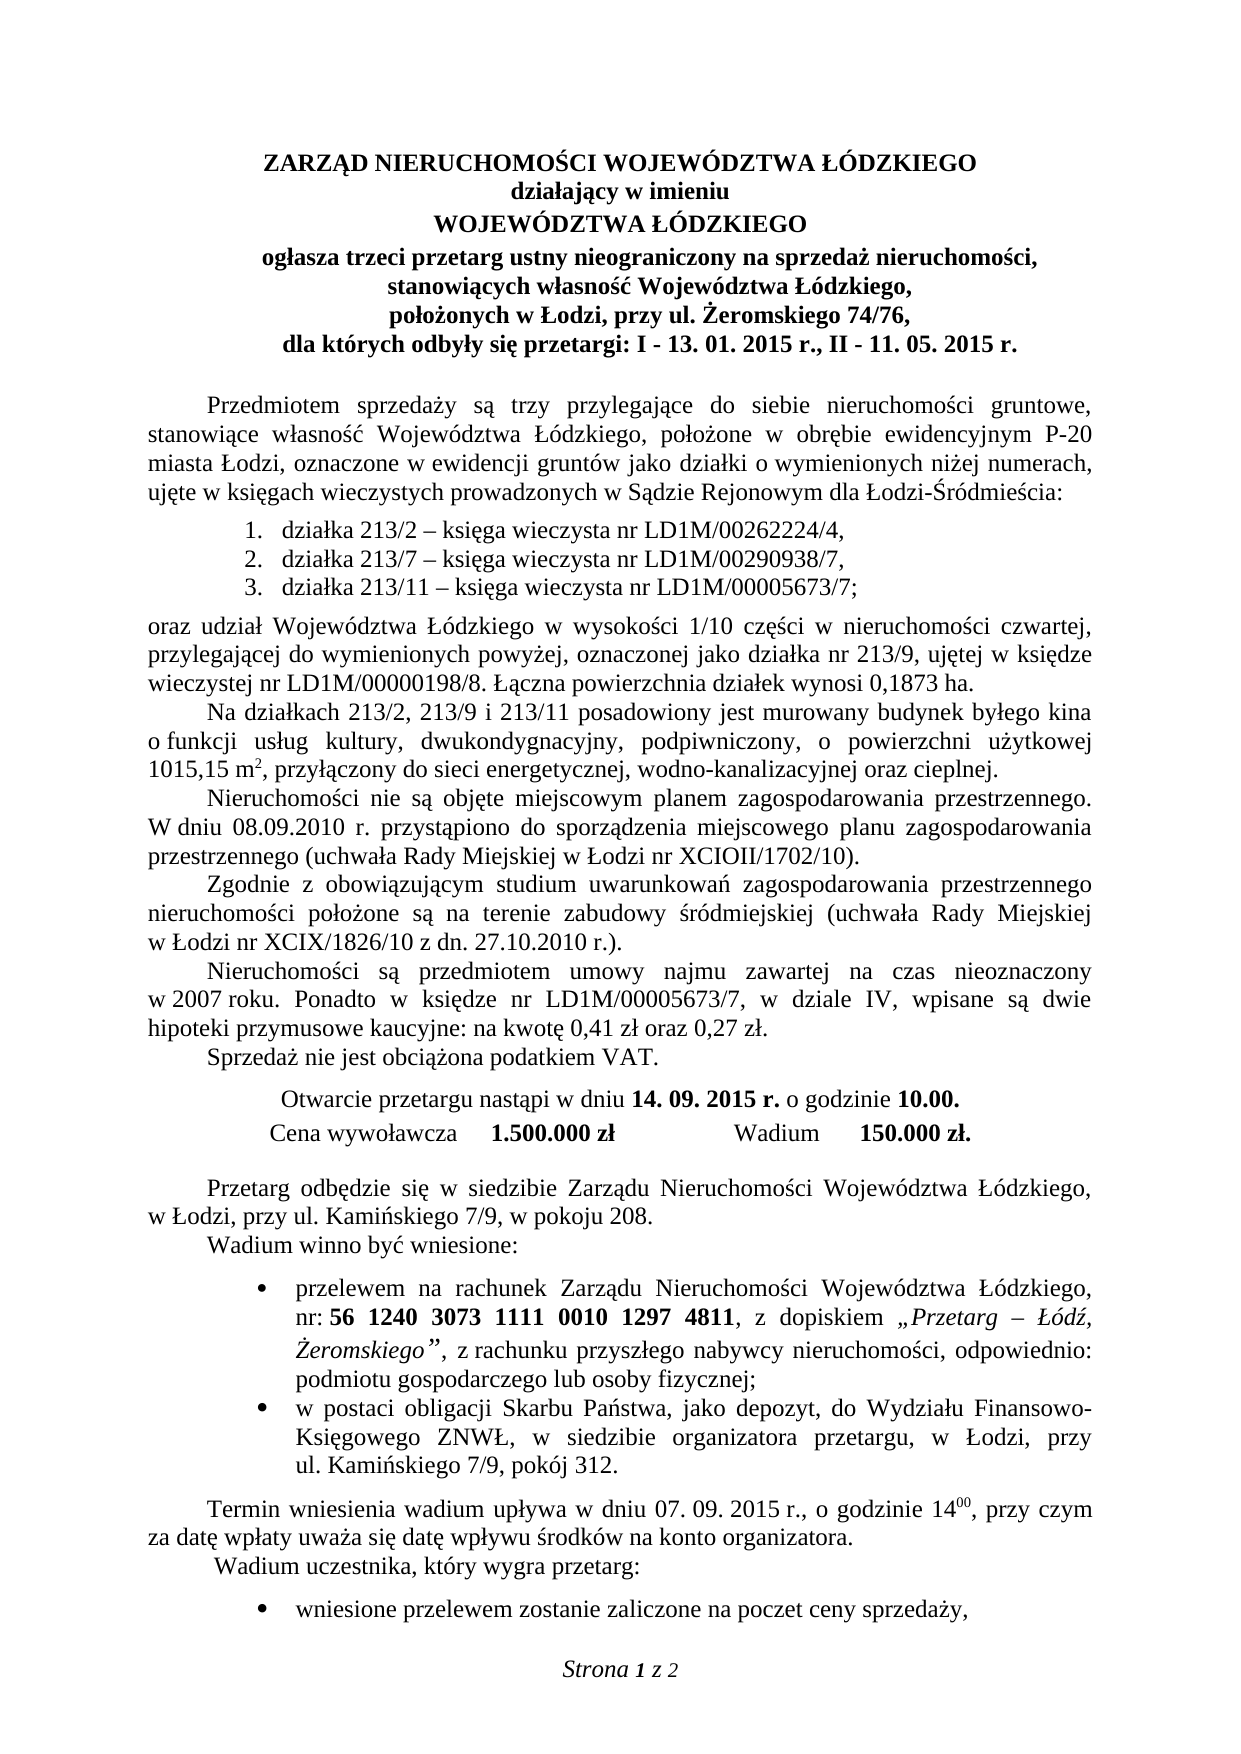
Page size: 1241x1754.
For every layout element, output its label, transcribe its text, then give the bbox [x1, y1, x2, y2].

text Zgodnie z obowiązującym studium uwarunkowań zagospodarowania przestrzennego nieruchomości położone są na terenie zabudowy śródmiejskiej (uchwała Rady Miejskiej w Łodzi nr XCIX/1826/10 z dn. 27.10.2010 r.). [148, 869, 1093, 956]
text Nieruchomości nie są objęte miejscowym planem zagospodarowania przestrzennego. W dniu 08.09.2010 r. przystąpiono do sporządzenia miejscowego planu zagospodarowania przestrzennego (uchwała Rady Miejskiej w Łodzi nr XCIOII/1702/10). [148, 783, 1093, 869]
text Wadium winno być wniesione: [148, 1230, 1093, 1259]
text Otwarcie przetargu nastąpi w dniu 14. 09. 2015 r. o godzinie 10.00. [148, 1084, 1093, 1113]
text oraz udział Województwa Łódzkiego w wysokości 1/10 części w nieruchomości czwartej, przylegającej do wymienionych powyżej, oznaczonej jako działka nr 213/9, ujętej w księdze wieczystej nr LD1M/00000198/8. Łączna powierzchnia działek wynosi 0,1873 ha. [148, 611, 1093, 697]
text Termin wniesienia wadium upływa w dniu 07. 09. 2015 r., o godzinie 1400, przy czym za datę wpłaty uważa się datę wpływu środków na konto organizatora. [148, 1494, 1093, 1551]
text Nieruchomości są przedmiotem umowy najmu zawartej na czas nieoznaczony w 2007 roku. Ponadto w księdze nr LD1M/00005673/7, w dziale IV, wpisane są dwie hipoteki przymusowe kaucyjne: na kwotę 0,41 zł oraz 0,27 zł. [148, 956, 1093, 1042]
list w postaci obligacji Skarbu Państwa, jako depozyt, do Wydziału Finansowo-Księgowego ZNWŁ, w siedzibie organizatora przetargu, w Łodzi, przy ul. Kamińskiego 7/9, pokój 312. [258, 1393, 1093, 1479]
list działka 213/2 – księga wieczysta nr LD1M/00262224/4, [244, 515, 1093, 544]
list przelewem na rachunek Zarządu Nieruchomości Województwa Łódzkiego, nr: 56 1240 3073 1111 0010 1297 4811, z dopiskiem „Przetarg – Łódź, Żeromskiego”, z rachunku przyszłego nabywcy nieruchomości, odpowiednio: podmiotu gospodarczego lub osoby fizycznej; [258, 1273, 1093, 1393]
text działający w imieniu [148, 176, 1093, 205]
text Na działkach 213/2, 213/9 i 213/11 posadowiony jest murowany budynek byłego kina o funkcji usług kultury, dwukondygnacyjny, podpiwniczony, o powierzchni użytkowej 1015,15 m2, przyłączony do sieci energetycznej, wodno-kanalizacyjnej oraz cieplnej. [148, 697, 1093, 783]
text Cena wywoławcza 1.500.000 zł Wadium 150.000 zł. [148, 1118, 1093, 1146]
list działka 213/7 – księga wieczysta nr LD1M/00290938/7, [244, 544, 1093, 572]
list działka 213/11 – księga wieczysta nr LD1M/00005673/7; [244, 572, 1093, 601]
text dla których odbyły się przetargi: I - 13. 01. 2015 r., II - 11. 05. 2015 r. [148, 329, 1093, 357]
text WOJEWÓDZTWA ŁÓDZKIEGO [148, 209, 1093, 238]
text Wadium uczestnika, który wygra przetarg: [213, 1551, 1093, 1580]
title ZARZĄD NIERUCHOMOŚCI WOJEWÓDZTWA ŁÓDZKIEGO [148, 148, 1093, 176]
text ogłasza trzeci przetarg ustny nieograniczony na sprzedaż nieruchomości, [148, 242, 1093, 271]
text Przedmiotem sprzedaży są trzy przylegające do siebie nieruchomości gruntowe, stanowiące własność Województwa Łódzkiego, położone w obrębie ewidencyjnym P-20 miasta Łodzi, oznaczone w ewidencji gruntów jako działki o wymienionych niżej numerach, ujęte w księgach wieczystych prowadzonych w Sądzie Rejonowym dla Łodzi-Śródmieścia: [148, 390, 1093, 505]
list wniesione przelewem zostanie zaliczone na poczet ceny sprzedaży, [258, 1594, 1093, 1623]
text położonych w Łodzi, przy ul. Żeromskiego 74/76, [148, 300, 1093, 329]
text Przetarg odbędzie się w siedzibie Zarządu Nieruchomości Województwa Łódzkiego, w Łodzi, przy ul. Kamińskiego 7/9, w pokoju 208. [148, 1173, 1093, 1230]
text stanowiących własność Województwa Łódzkiego, [148, 271, 1093, 300]
text Sprzedaż nie jest obciążona podatkiem VAT. [148, 1042, 1093, 1071]
